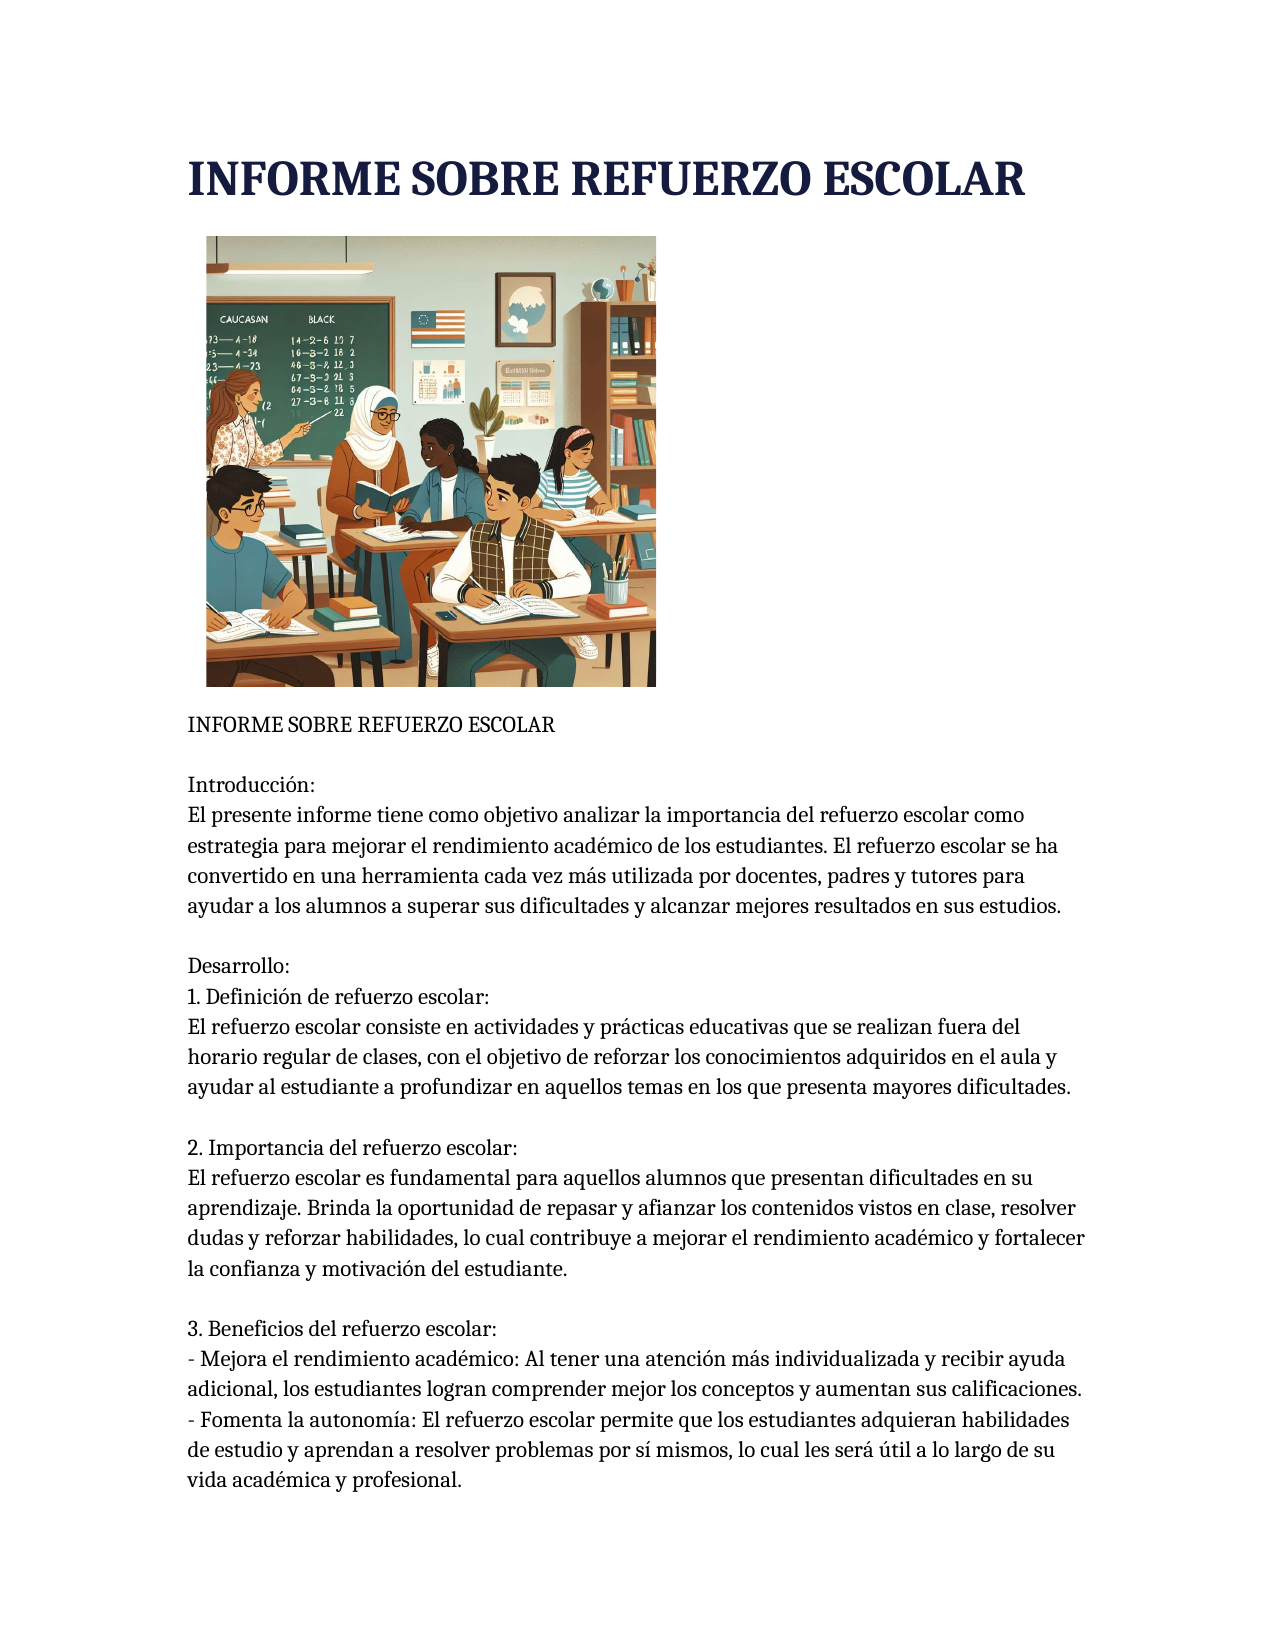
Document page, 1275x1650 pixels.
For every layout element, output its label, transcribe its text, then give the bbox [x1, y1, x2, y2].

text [187, 712, 1087, 1493]
picture [206, 236, 657, 687]
text INFORME SOBRE REFUERZO ESCOLAR [187, 150, 1087, 207]
